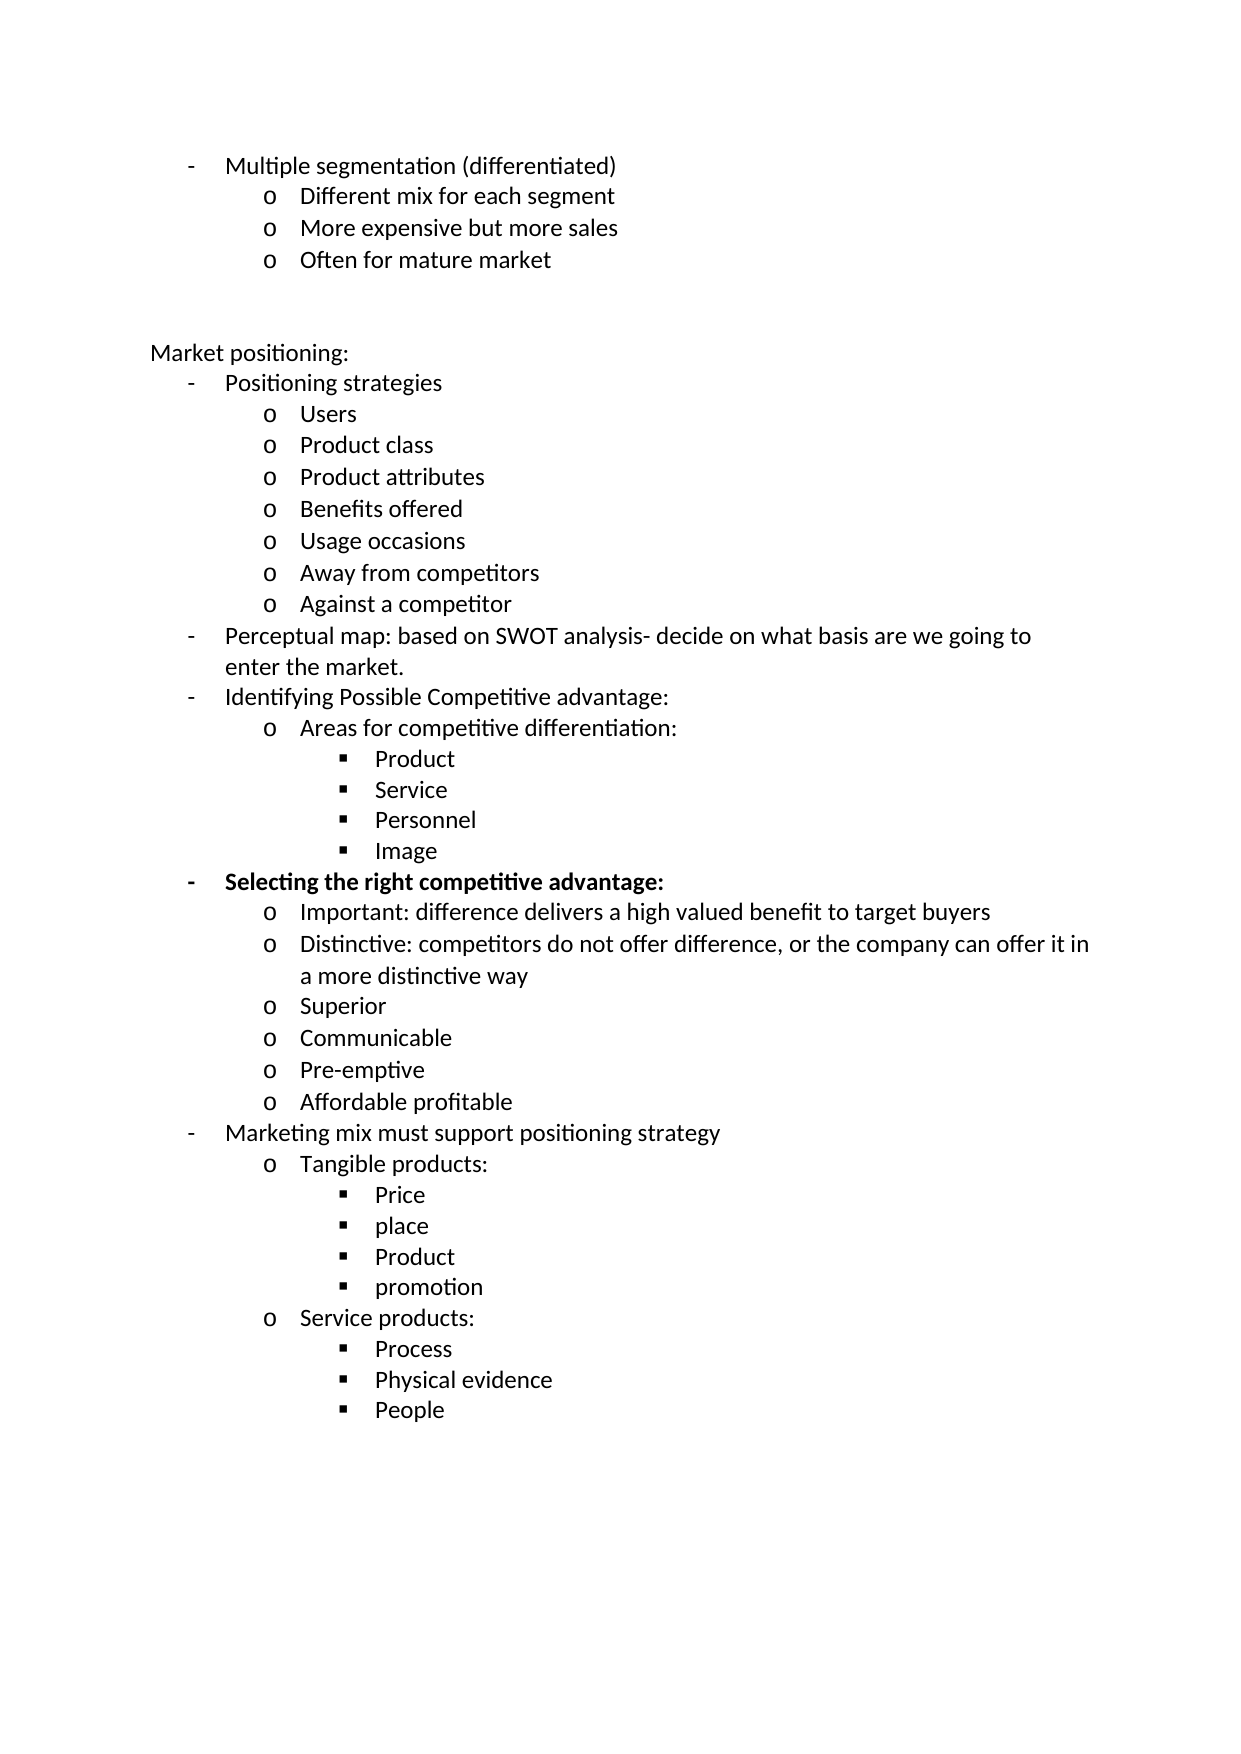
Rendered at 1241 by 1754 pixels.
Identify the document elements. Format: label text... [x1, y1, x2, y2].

list Marketing mix must support positioning strategy [187, 1117, 1090, 1148]
list Service [337, 774, 1090, 805]
list Perceptual map: based on SWOT analysis- decide on what basis are we going to enter the market. [187, 620, 1090, 681]
list promotion [337, 1271, 1090, 1302]
list Product [337, 744, 1090, 774]
list Multiple segmentation (differentiated) [187, 150, 1090, 181]
list Physical evidence [337, 1364, 1090, 1394]
list Product class [262, 430, 1090, 461]
list Usage occasions [262, 525, 1090, 557]
list Identifying Possible Competitive advantage: [187, 681, 1090, 712]
list Communicable [262, 1022, 1090, 1054]
list More expensive but more sales [262, 212, 1090, 244]
list Against a competitor [262, 588, 1090, 620]
list Product attributes [262, 461, 1090, 493]
list Service products: [262, 1302, 1090, 1333]
list Tangible products: [262, 1148, 1090, 1180]
list Pre-emptive [262, 1054, 1090, 1086]
list Personnel [337, 805, 1090, 835]
list Image [337, 835, 1090, 866]
list Price [337, 1180, 1090, 1210]
list Distinctive: competitors do not offer difference, or the company can offer it in a more distinctive way [262, 928, 1090, 990]
list Users [262, 398, 1090, 430]
list Affordable profitable [262, 1086, 1090, 1117]
text Market positioning: [150, 337, 1090, 367]
list Areas for competitive differentiation: [262, 712, 1090, 744]
list People [337, 1394, 1090, 1425]
list Positioning strategies [187, 367, 1090, 398]
list Superior [262, 990, 1090, 1022]
list place [337, 1210, 1090, 1241]
list Process [337, 1333, 1090, 1364]
list Selecting the right competitive advantage: [187, 866, 1090, 896]
list Benefits offered [262, 493, 1090, 525]
list Away from competitors [262, 557, 1090, 588]
list Important: difference delivers a high valued benefit to target buyers [262, 896, 1090, 928]
list Often for mature market [262, 244, 1090, 276]
list Different mix for each segment [262, 181, 1090, 212]
list Product [337, 1241, 1090, 1271]
